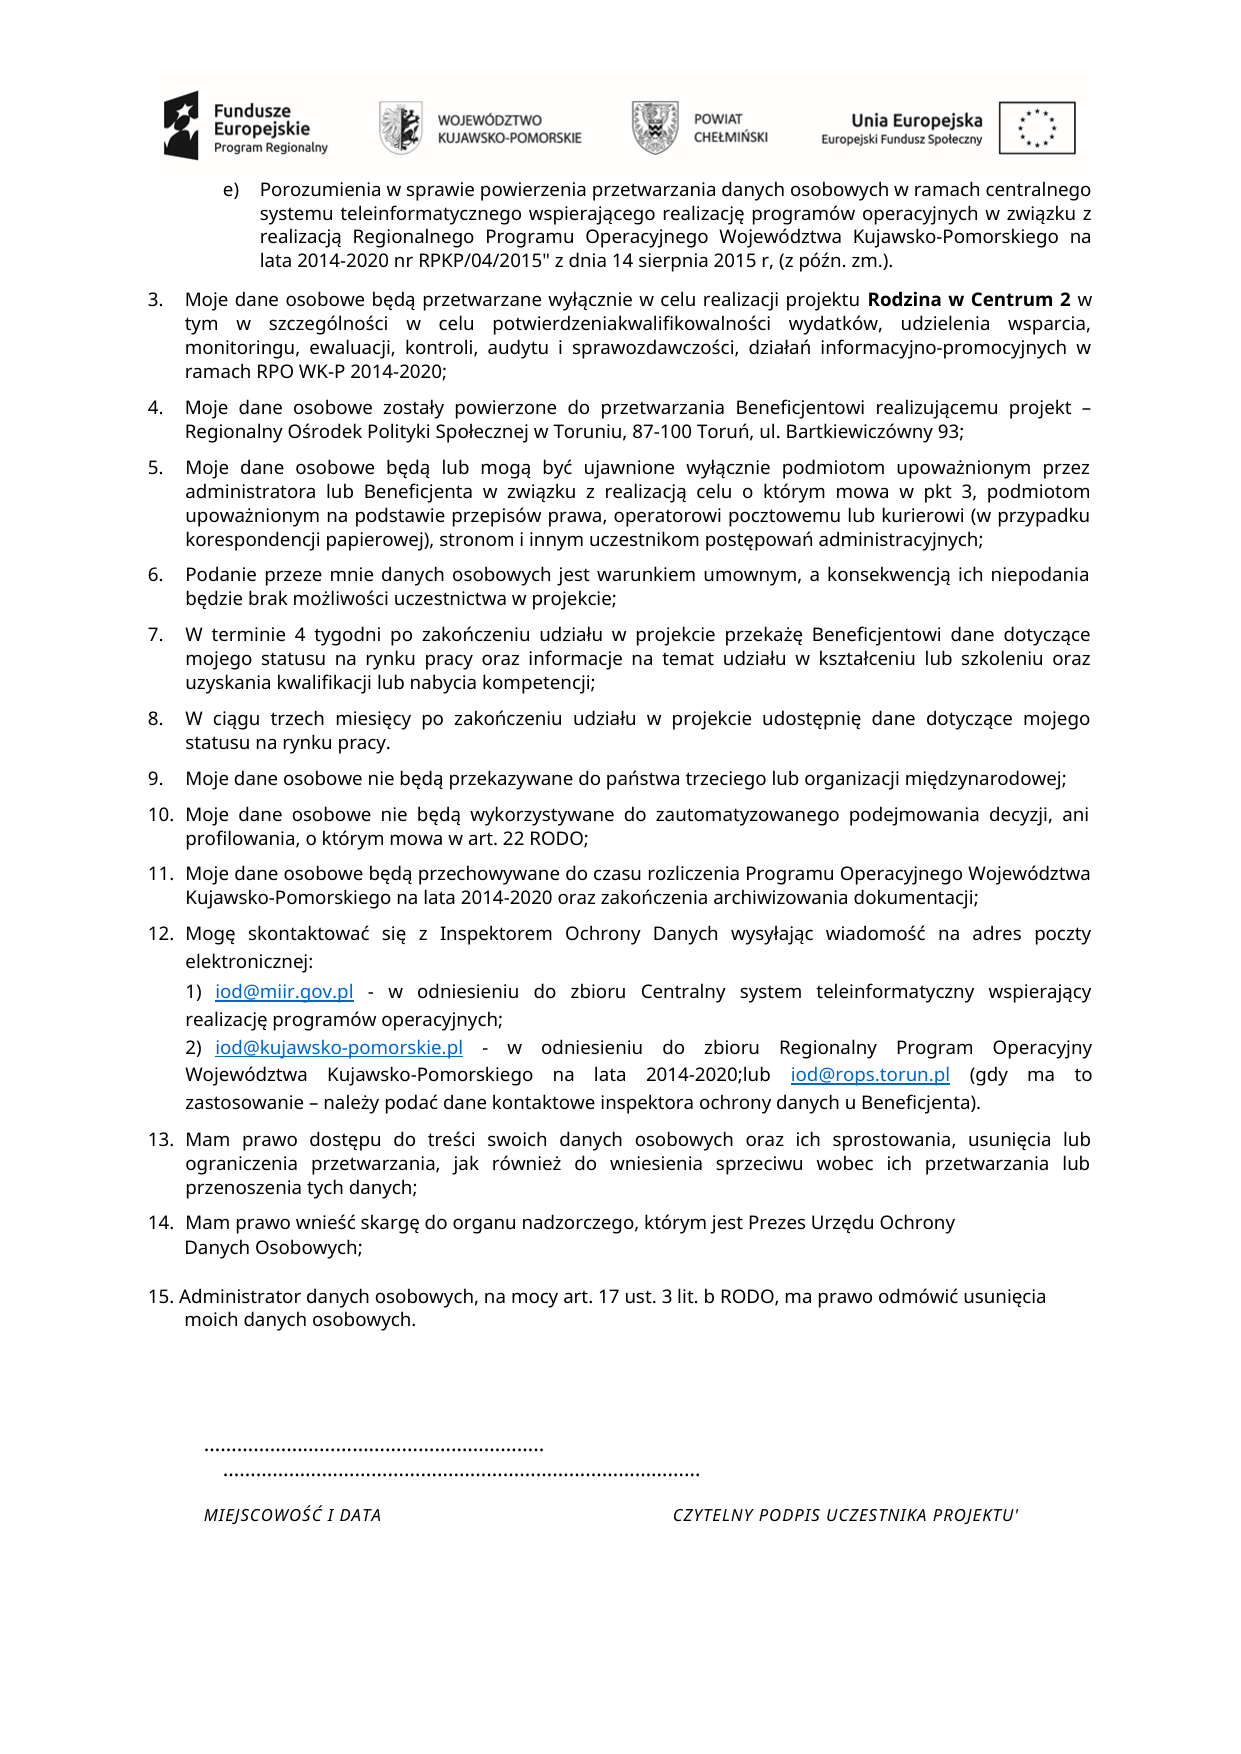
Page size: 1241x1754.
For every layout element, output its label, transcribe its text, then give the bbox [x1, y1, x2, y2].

list Moje dane osobowe będą przechowywane do czasu rozliczenia Programu Operacyjnego Województwa Kujawsko-Pomorskiego na lata 2014-2020 oraz zakończenia archiwizowania dokumentacji; [148, 861, 1092, 909]
text 15. Administrator danych osobowych, na mocy art. 17 ust. 3 lit. b RODO, ma prawo odmówić usunięcia moich danych osobowych. [148, 1284, 1093, 1332]
picture [147, 73, 1093, 177]
list iod@miir.gov.pl - w odniesieniu do zbioru Centralny system teleinformatyczny wspierający realizację programów operacyjnych; [185, 977, 1093, 1032]
list Moje dane osobowe będą przetwarzane wyłącznie w celu realizacji projektu Rodzina w Centrum 2 w tym w szczególności w celu potwierdzeniakwalifikowalności wydatków, udzielenia wsparcia, monitoringu, ewaluacji, kontroli, audytu i sprawozdawczości, działań informacyjno-promocyjnych w ramach RPO WK-P 2014-2020; [148, 287, 1092, 383]
list Moje dane osobowe będą lub mogą być ujawnione wyłącznie podmiotom upoważnionym przez administratora lub Beneficjenta w związku z realizacją celu o którym mowa w pkt 3, podmiotom upoważnionym na podstawie przepisów prawa, operatorowi pocztowemu lub kurierowi (w przypadku korespondencji papierowej), stronom i innym uczestnikom postępowań administracyjnych; [148, 455, 1092, 551]
list Podanie przeze mnie danych osobowych jest warunkiem umownym, a konsekwencją ich niepodania będzie brak możliwości uczestnictwa w projekcie; [148, 562, 1091, 610]
text …………………………………………………….. …………………………………………………………………………… [204, 1432, 1093, 1482]
list iod@kujawsko-pomorskie.pl - w odniesieniu do zbioru Regionalny Program Operacyjny Województwa Kujawsko-Pomorskiego na lata 2014-2020;lub iod@rops.torun.pl (gdy ma to zastosowanie – należy podać dane kontaktowe inspektora ochrony danych u Beneficjenta). [185, 1032, 1093, 1115]
list Mam prawo wnieść skargę do organu nadzorczego, którym jest Prezes Urzędu Ochrony [148, 1211, 1091, 1234]
text Danych Osobowych; [148, 1234, 1093, 1260]
list Moje dane osobowe nie będą wykorzystywane do zautomatyzowanego podejmowania decyzji, ani profilowania, o którym mowa w art. 22 RODO; [148, 801, 1091, 850]
list Mogę skontaktować się z Inspektorem Ochrony Danych wysyłając wiadomość na adres poczty elektronicznej: [148, 919, 1092, 974]
text MIEJSCOWOŚĆ I DATA CZYTELNY PODPIS UCZESTNIKA PROJEKTU' [204, 1504, 1093, 1526]
list Moje dane osobowe nie będą przekazywane do państwa trzeciego lub organizacji międzynarodowej; [148, 766, 1091, 790]
list W ciągu trzech miesięcy po zakończeniu udziału w projekcie udostępnię dane dotyczące mojego statusu na rynku pracy. [148, 706, 1092, 754]
list Mam prawo dostępu do treści swoich danych osobowych oraz ich sprostowania, usunięcia lub ograniczenia przetwarzania, jak również do wniesienia sprzeciwu wobec ich przetwarzania lub przenoszenia tych danych; [148, 1127, 1092, 1199]
list Porozumienia w sprawie powierzenia przetwarzania danych osobowych w ramach centralnego systemu teleinformatycznego wspierającego realizację programów operacyjnych w związku z realizacją Regionalnego Programu Operacyjnego Województwa Kujawsko-Pomorskiego na lata 2014-2020 nr RPKP/04/2015" z dnia 14 sierpnia 2015 r, (z późn. zm.). [223, 177, 1093, 273]
list W terminie 4 tygodni po zakończeniu udziału w projekcie przekażę Beneficjentowi dane dotyczące mojego statusu na rynku pracy oraz informacje na temat udziału w kształceniu lub szkoleniu oraz uzyskania kwalifikacji lub nabycia kompetencji; [148, 622, 1092, 694]
list Moje dane osobowe zostały powierzone do przetwarzania Beneficjentowi realizującemu projekt – Regionalny Ośrodek Polityki Społecznej w Toruniu, 87-100 Toruń, ul. Bartkiewiczówny 93; [148, 395, 1092, 443]
